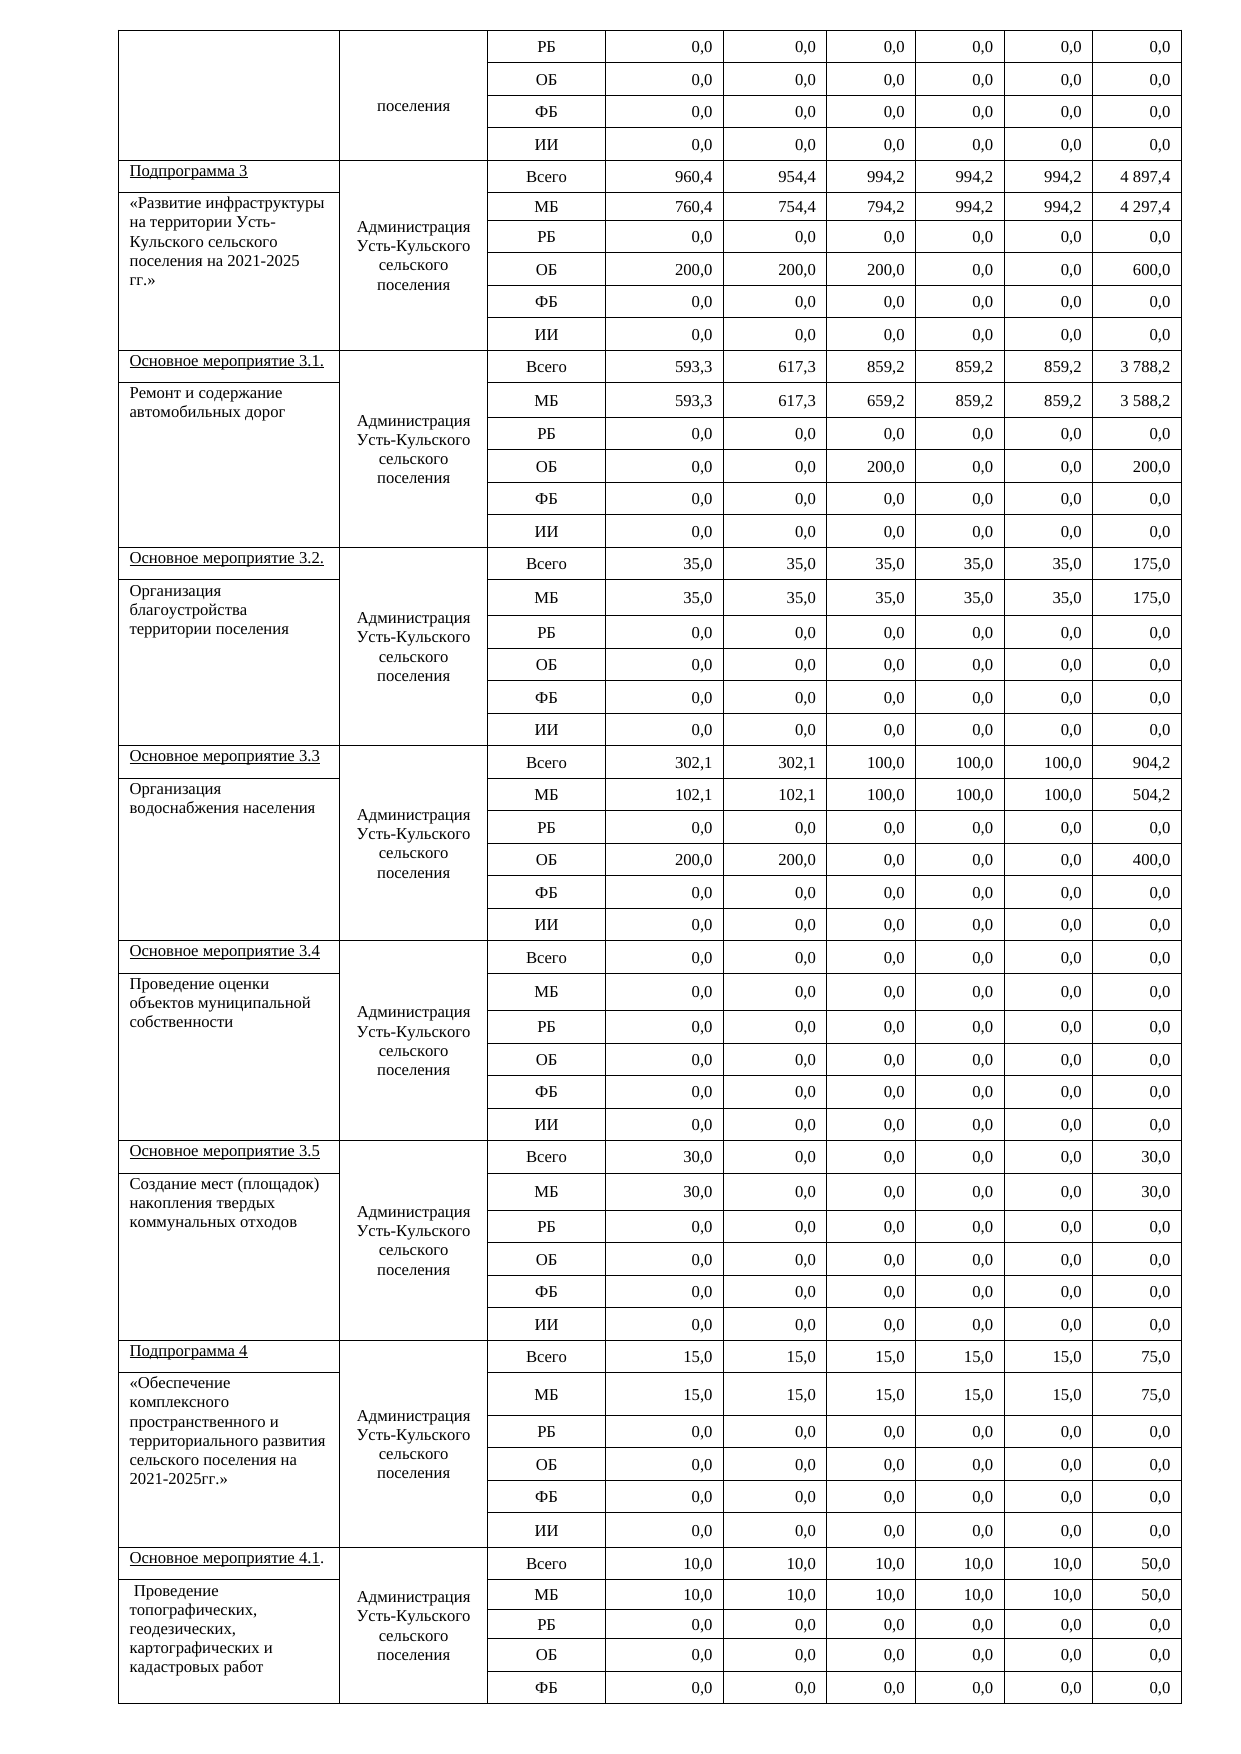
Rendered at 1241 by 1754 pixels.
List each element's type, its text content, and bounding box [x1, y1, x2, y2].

table_cell 0,0 [827, 1141, 915, 1172]
table_cell 0,0 [1093, 1639, 1181, 1671]
table_cell 617,3 [724, 383, 826, 417]
table_cell 0,0 [827, 483, 915, 514]
table_cell ОБ [488, 844, 605, 875]
table_cell 0,0 [606, 1011, 723, 1042]
table_cell 0,0 [827, 286, 915, 317]
table_cell 0,0 [1005, 128, 1092, 159]
table_cell 30,0 [606, 1174, 723, 1209]
table_cell 302,1 [606, 746, 723, 778]
table_cell 0,0 [827, 1044, 915, 1075]
table_cell 0,0 [827, 941, 915, 973]
table_cell 0,0 [827, 811, 915, 843]
table_cell 794,2 [827, 193, 915, 219]
table_cell 994,2 [1005, 193, 1092, 219]
table_cell 0,0 [724, 681, 826, 713]
table_cell Ремонт и содержание автомобильных дорог [119, 383, 339, 547]
table_cell РБ [488, 811, 605, 843]
table_cell 0,0 [916, 1308, 1004, 1339]
table_cell 0,0 [606, 616, 723, 648]
table_cell 0,0 [1093, 418, 1181, 449]
table_cell 0,0 [827, 1308, 915, 1339]
table_cell 175,0 [1093, 548, 1181, 579]
table_cell 0,0 [916, 811, 1004, 843]
table_cell 0,0 [724, 1276, 826, 1307]
table_cell 0,0 [606, 649, 723, 680]
table_cell 400,0 [1093, 844, 1181, 875]
table_cell 75,0 [1093, 1341, 1181, 1372]
table_cell ОБ [488, 649, 605, 680]
table_cell 0,0 [1093, 909, 1181, 940]
table_cell 0,0 [606, 31, 723, 62]
table_cell 0,0 [724, 1174, 826, 1209]
table_cell 10,0 [1005, 1548, 1092, 1579]
table_cell 593,3 [606, 351, 723, 382]
table_cell 100,0 [827, 779, 915, 810]
table_cell 0,0 [606, 1276, 723, 1307]
table_cell 0,0 [1005, 1513, 1092, 1547]
table_cell Администрация Усть-Кульского сельского поселения [340, 1341, 487, 1547]
table_cell ФБ [488, 286, 605, 317]
table_cell Всего [488, 161, 605, 192]
table_cell 0,0 [1005, 318, 1092, 349]
table_cell ИИ [488, 515, 605, 547]
table_cell ИИ [488, 128, 605, 159]
table_cell 0,0 [606, 1109, 723, 1140]
table_cell 100,0 [916, 746, 1004, 778]
table_cell 15,0 [1005, 1373, 1092, 1414]
table_cell МБ [488, 974, 605, 1010]
table_cell 102,1 [606, 779, 723, 810]
table_cell 0,0 [606, 483, 723, 514]
table_cell 0,0 [916, 941, 1004, 973]
table_cell 0,0 [606, 96, 723, 127]
table_cell 0,0 [827, 649, 915, 680]
table_cell 0,0 [827, 1672, 915, 1703]
table_cell 600,0 [1093, 253, 1181, 284]
table_cell МБ [488, 1174, 605, 1209]
table_cell 0,0 [606, 714, 723, 745]
table_cell 0,0 [1093, 128, 1181, 159]
table_cell 0,0 [916, 974, 1004, 1010]
table_cell 0,0 [606, 941, 723, 973]
table_cell 0,0 [1005, 1011, 1092, 1042]
table_cell ОБ [488, 253, 605, 284]
table_cell 0,0 [827, 1109, 915, 1140]
table_cell 0,0 [916, 96, 1004, 127]
table_cell 0,0 [1093, 1448, 1181, 1479]
table_cell Администрация Усть-Кульского сельского поселения [340, 548, 487, 745]
table_cell 0,0 [827, 1610, 915, 1638]
table_cell 0,0 [916, 1513, 1004, 1547]
table_cell 15,0 [1005, 1341, 1092, 1372]
table_cell 200,0 [724, 844, 826, 875]
table_cell ФБ [488, 96, 605, 127]
table_cell МБ [488, 383, 605, 417]
table_cell РБ [488, 616, 605, 648]
table_cell 10,0 [606, 1580, 723, 1609]
table_cell 0,0 [916, 1044, 1004, 1075]
table_cell 0,0 [1005, 811, 1092, 843]
table_cell 0,0 [1005, 221, 1092, 252]
table_cell 15,0 [606, 1341, 723, 1372]
table_cell Организация водоснабжения населения [119, 779, 339, 940]
table_cell 0,0 [827, 1416, 915, 1447]
table_cell МБ [488, 193, 605, 219]
table_cell 100,0 [1005, 746, 1092, 778]
table_cell 994,2 [827, 161, 915, 192]
table_cell 0,0 [916, 909, 1004, 940]
table_cell 0,0 [724, 128, 826, 159]
table_cell РБ [488, 31, 605, 62]
table_cell Основное мероприятие 3.1. [119, 351, 339, 382]
table_cell 0,0 [827, 221, 915, 252]
table_cell 10,0 [1005, 1580, 1092, 1609]
table_cell МБ [488, 1580, 605, 1609]
table_cell 0,0 [1093, 483, 1181, 514]
table_cell 0,0 [916, 1076, 1004, 1107]
table_cell 0,0 [916, 318, 1004, 349]
table_cell Создание мест (площадок) накопления твердых коммунальных отходов [119, 1174, 339, 1339]
table_cell 0,0 [606, 1448, 723, 1479]
table_cell 0,0 [916, 1109, 1004, 1140]
table_cell 0,0 [916, 1610, 1004, 1638]
table_cell 0,0 [1093, 1109, 1181, 1140]
table_cell 0,0 [827, 1513, 915, 1547]
table_cell 0,0 [827, 63, 915, 94]
table_cell 0,0 [1005, 515, 1092, 547]
table_cell 0,0 [1005, 714, 1092, 745]
table_cell 0,0 [606, 221, 723, 252]
table_cell ИИ [488, 909, 605, 940]
table_cell 3 788,2 [1093, 351, 1181, 382]
table_cell 0,0 [1005, 31, 1092, 62]
table_cell 0,0 [1005, 1174, 1092, 1209]
table_cell ОБ [488, 63, 605, 94]
table_cell Всего [488, 351, 605, 382]
table_cell 0,0 [724, 1448, 826, 1479]
table_cell 0,0 [724, 1639, 826, 1671]
table_cell 0,0 [916, 616, 1004, 648]
table_cell 0,0 [606, 128, 723, 159]
table_cell 0,0 [827, 128, 915, 159]
table_cell 0,0 [827, 909, 915, 940]
table_cell 0,0 [1005, 253, 1092, 284]
table_cell 0,0 [1093, 1044, 1181, 1075]
table_cell 50,0 [1093, 1580, 1181, 1609]
table_cell 200,0 [827, 253, 915, 284]
table_cell 10,0 [724, 1548, 826, 1579]
table_cell Администрация Усть-Кульского сельского поселения [340, 1141, 487, 1339]
table_cell 0,0 [724, 974, 826, 1010]
table_cell 0,0 [827, 1211, 915, 1242]
table_cell 0,0 [827, 681, 915, 713]
table_cell РБ [488, 1416, 605, 1447]
table_cell 0,0 [827, 1481, 915, 1512]
table_cell 593,3 [606, 383, 723, 417]
table_cell 0,0 [606, 1243, 723, 1274]
table_cell 0,0 [1005, 844, 1092, 875]
table_cell 15,0 [606, 1373, 723, 1414]
table_cell 0,0 [827, 1076, 915, 1107]
table_cell РБ [488, 1211, 605, 1242]
table_cell 0,0 [916, 1011, 1004, 1042]
table_cell 0,0 [606, 1610, 723, 1638]
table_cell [340, 1548, 487, 1703]
table_cell Проведение топографических, геодезических, картографических и кадастровых работ [119, 1580, 339, 1703]
table_cell 0,0 [916, 844, 1004, 875]
table_cell 0,0 [724, 286, 826, 317]
table_cell 50,0 [1093, 1548, 1181, 1579]
table_cell 75,0 [1093, 1373, 1181, 1414]
table_cell 0,0 [724, 31, 826, 62]
table_cell 0,0 [606, 681, 723, 713]
table_cell 0,0 [606, 876, 723, 908]
table_cell 0,0 [724, 96, 826, 127]
table_cell 0,0 [1005, 941, 1092, 973]
table_cell Основное мероприятие 3.4 [119, 941, 339, 973]
table_cell 3 588,2 [1093, 383, 1181, 417]
table_cell Основное мероприятие 3.2. [119, 548, 339, 579]
table_cell 10,0 [606, 1548, 723, 1579]
table_cell 15,0 [724, 1373, 826, 1414]
table_cell 0,0 [724, 221, 826, 252]
table_cell 0,0 [916, 681, 1004, 713]
table_cell 0,0 [1093, 1276, 1181, 1307]
table_cell 0,0 [724, 1044, 826, 1075]
table_cell Всего [488, 548, 605, 579]
table_cell 0,0 [1005, 1076, 1092, 1107]
table_cell 0,0 [1093, 286, 1181, 317]
table_cell 0,0 [1005, 1243, 1092, 1274]
table_cell 102,1 [724, 779, 826, 810]
table_cell 0,0 [1005, 450, 1092, 482]
table_cell 0,0 [1093, 1076, 1181, 1107]
table_cell ФБ [488, 681, 605, 713]
table_cell 0,0 [606, 418, 723, 449]
table_cell 0,0 [724, 811, 826, 843]
table_cell 0,0 [827, 876, 915, 908]
table_cell 0,0 [724, 1416, 826, 1447]
table_cell 0,0 [827, 844, 915, 875]
table_cell 0,0 [916, 1416, 1004, 1447]
table_cell 0,0 [724, 1481, 826, 1512]
table_cell 0,0 [1093, 681, 1181, 713]
table_cell Основное мероприятие 4.1. [119, 1548, 339, 1579]
table_cell 994,2 [1005, 161, 1092, 192]
table_cell 0,0 [827, 974, 915, 1010]
table_cell 200,0 [606, 844, 723, 875]
table_cell 904,2 [1093, 746, 1181, 778]
table_cell 0,0 [916, 253, 1004, 284]
table_cell 4 297,4 [1093, 193, 1181, 219]
table_cell МБ [488, 1373, 605, 1414]
table_cell 35,0 [916, 580, 1004, 615]
table_cell 0,0 [827, 1174, 915, 1209]
table_cell 0,0 [724, 1011, 826, 1042]
table_cell 0,0 [1093, 31, 1181, 62]
table_cell 0,0 [1005, 1308, 1092, 1339]
table_cell 0,0 [827, 96, 915, 127]
table_cell 0,0 [724, 876, 826, 908]
table_cell 0,0 [1093, 649, 1181, 680]
table_cell 0,0 [606, 1481, 723, 1512]
table_cell 0,0 [1093, 1308, 1181, 1339]
table_cell 0,0 [916, 128, 1004, 159]
table_cell 0,0 [606, 1416, 723, 1447]
table_cell 0,0 [916, 1276, 1004, 1307]
table_cell ИИ [488, 318, 605, 349]
table_cell 0,0 [827, 1639, 915, 1671]
table_cell МБ [488, 580, 605, 615]
table_cell ОБ [488, 1639, 605, 1671]
table_cell Всего [488, 1341, 605, 1372]
table_cell Администрация Усть-Кульского сельского поселения [340, 351, 487, 547]
table_cell 954,4 [724, 161, 826, 192]
table_cell 0,0 [916, 1211, 1004, 1242]
table_cell 0,0 [606, 515, 723, 547]
table_cell 0,0 [724, 1672, 826, 1703]
table_cell ОБ [488, 1243, 605, 1274]
table_cell ФБ [488, 1276, 605, 1307]
table_cell 0,0 [606, 974, 723, 1010]
table_cell 0,0 [1005, 1448, 1092, 1479]
table_cell 0,0 [916, 515, 1004, 547]
table_cell 0,0 [724, 1211, 826, 1242]
table_cell 0,0 [724, 1513, 826, 1547]
table_cell 0,0 [916, 31, 1004, 62]
table_cell 0,0 [916, 450, 1004, 482]
table_cell 0,0 [1093, 941, 1181, 973]
table_cell 859,2 [827, 351, 915, 382]
table_cell 859,2 [1005, 351, 1092, 382]
table_cell 0,0 [724, 1076, 826, 1107]
table_cell Всего [488, 1141, 605, 1172]
table_cell 0,0 [724, 1141, 826, 1172]
table_cell 0,0 [1005, 418, 1092, 449]
table_cell 0,0 [1093, 1011, 1181, 1042]
table_cell 0,0 [916, 714, 1004, 745]
table_cell 504,2 [1093, 779, 1181, 810]
table_cell 10,0 [724, 1580, 826, 1609]
table_cell 15,0 [827, 1341, 915, 1372]
table_cell 0,0 [606, 1211, 723, 1242]
table_cell 0,0 [827, 1011, 915, 1042]
table_cell РБ [488, 418, 605, 449]
table_cell 35,0 [606, 580, 723, 615]
table_cell 30,0 [606, 1141, 723, 1172]
table_cell 0,0 [1005, 483, 1092, 514]
table_cell 100,0 [827, 746, 915, 778]
table_cell 0,0 [724, 941, 826, 973]
table_cell 0,0 [916, 649, 1004, 680]
table_cell 0,0 [724, 1109, 826, 1140]
table_cell 0,0 [916, 1141, 1004, 1172]
table_cell 0,0 [1005, 909, 1092, 940]
table_cell 0,0 [1005, 63, 1092, 94]
table_cell 4 897,4 [1093, 161, 1181, 192]
table_cell ИИ [488, 1109, 605, 1140]
table_cell 0,0 [724, 318, 826, 349]
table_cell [340, 161, 487, 349]
table_cell 0,0 [1005, 1610, 1092, 1638]
table_cell 0,0 [724, 616, 826, 648]
table_cell Всего [488, 746, 605, 778]
table_cell Администрация Усть-Кульского сельского поселения [340, 941, 487, 1140]
table_cell РБ [488, 1011, 605, 1042]
table_cell 859,2 [916, 383, 1004, 417]
table_cell 0,0 [1093, 1416, 1181, 1447]
table_cell 0,0 [606, 1639, 723, 1671]
table_cell 0,0 [724, 909, 826, 940]
table_cell 0,0 [724, 714, 826, 745]
table_cell 0,0 [606, 1308, 723, 1339]
table_cell ФБ [488, 876, 605, 908]
table_cell 0,0 [606, 1513, 723, 1547]
table_cell 0,0 [1005, 616, 1092, 648]
table_cell «Развитие инфраструктуры на территории Усть-Кульского сельского поселения на 2021-2025 гг.» [119, 193, 339, 349]
table_cell 35,0 [1005, 548, 1092, 579]
table_cell 0,0 [1093, 1672, 1181, 1703]
table_cell 0,0 [827, 418, 915, 449]
table_cell 35,0 [724, 580, 826, 615]
table_cell 10,0 [827, 1548, 915, 1579]
table_cell 35,0 [724, 548, 826, 579]
table_cell 15,0 [916, 1373, 1004, 1414]
table_cell 0,0 [916, 483, 1004, 514]
table_cell 0,0 [1093, 714, 1181, 745]
table_cell 0,0 [1005, 1211, 1092, 1242]
table_cell Подпрограмма 4 [119, 1341, 339, 1372]
table_cell ОБ [488, 1044, 605, 1075]
table_cell ФБ [488, 483, 605, 514]
table_cell 0,0 [1005, 1044, 1092, 1075]
table_cell 0,0 [1093, 221, 1181, 252]
table_cell 100,0 [916, 779, 1004, 810]
table_cell 0,0 [1093, 1243, 1181, 1274]
table_cell 0,0 [1005, 1639, 1092, 1671]
table_cell 35,0 [916, 548, 1004, 579]
table_cell 859,2 [916, 351, 1004, 382]
table_cell 0,0 [724, 418, 826, 449]
table_cell 10,0 [916, 1580, 1004, 1609]
table_cell 0,0 [1093, 96, 1181, 127]
table_cell 859,2 [1005, 383, 1092, 417]
table_cell 0,0 [606, 63, 723, 94]
table_cell 0,0 [1093, 63, 1181, 94]
table_cell 960,4 [606, 161, 723, 192]
table_cell 0,0 [724, 1243, 826, 1274]
table_cell 0,0 [916, 1174, 1004, 1209]
table_cell 0,0 [827, 31, 915, 62]
table_cell 0,0 [1005, 649, 1092, 680]
table_cell 0,0 [827, 1276, 915, 1307]
table_cell «Обеспечение комплексного пространственного и территориального развития сельского поселения на 2021-2025гг.» [119, 1373, 339, 1547]
table_cell 0,0 [1005, 1276, 1092, 1307]
table_cell 0,0 [1093, 811, 1181, 843]
table_cell Основное мероприятие 3.3 [119, 746, 339, 778]
table_cell 0,0 [1093, 616, 1181, 648]
table_cell 0,0 [724, 483, 826, 514]
table_cell ФБ [488, 1076, 605, 1107]
table_cell 0,0 [1005, 96, 1092, 127]
table_cell ОБ [488, 1448, 605, 1479]
table_cell 0,0 [1005, 1109, 1092, 1140]
table_cell 0,0 [724, 1610, 826, 1638]
table_cell 0,0 [827, 616, 915, 648]
table_cell 302,1 [724, 746, 826, 778]
table_cell 0,0 [1093, 1610, 1181, 1638]
table_cell 994,2 [916, 161, 1004, 192]
table_cell 0,0 [916, 63, 1004, 94]
table_cell 0,0 [724, 450, 826, 482]
table_cell 0,0 [916, 1672, 1004, 1703]
table_cell 0,0 [916, 221, 1004, 252]
table_cell МБ [488, 779, 605, 810]
table_cell 994,2 [916, 193, 1004, 219]
table_cell 200,0 [606, 253, 723, 284]
table_cell Основное мероприятие 3.5 [119, 1141, 339, 1172]
table_cell 175,0 [1093, 580, 1181, 615]
table_cell 10,0 [916, 1548, 1004, 1579]
table_cell Проведение оценки объектов муниципальной собственности [119, 974, 339, 1140]
table_cell РБ [488, 221, 605, 252]
table_cell Всего [488, 1548, 605, 1579]
table_cell 30,0 [1093, 1141, 1181, 1172]
table_cell ИИ [488, 1308, 605, 1339]
table_cell 0,0 [916, 286, 1004, 317]
table_cell 0,0 [1093, 1513, 1181, 1547]
table_cell ИИ [488, 1513, 605, 1547]
table_cell 0,0 [916, 1639, 1004, 1671]
table_cell 15,0 [827, 1373, 915, 1414]
table_cell 35,0 [1005, 580, 1092, 615]
table_cell 0,0 [827, 515, 915, 547]
table_cell 10,0 [827, 1580, 915, 1609]
table_cell 0,0 [1093, 1211, 1181, 1242]
table_cell 200,0 [1093, 450, 1181, 482]
table_cell 0,0 [606, 286, 723, 317]
table_cell 0,0 [1005, 876, 1092, 908]
table_cell ОБ [488, 450, 605, 482]
table_cell 0,0 [916, 876, 1004, 908]
table_cell Всего [488, 941, 605, 973]
table_cell 0,0 [916, 1481, 1004, 1512]
table_cell 15,0 [724, 1341, 826, 1372]
table_cell ИИ [488, 714, 605, 745]
table_cell 0,0 [1005, 286, 1092, 317]
table_cell 0,0 [1005, 1481, 1092, 1512]
table_cell 0,0 [1005, 974, 1092, 1010]
table_cell 15,0 [916, 1341, 1004, 1372]
table_cell 0,0 [916, 1243, 1004, 1274]
table_cell 0,0 [724, 515, 826, 547]
table_cell 0,0 [606, 450, 723, 482]
table_cell 760,4 [606, 193, 723, 219]
table_cell 0,0 [606, 1076, 723, 1107]
table_cell 0,0 [1005, 681, 1092, 713]
table_cell ФБ [488, 1481, 605, 1512]
table_cell ФБ [488, 1672, 605, 1703]
table_cell 0,0 [1093, 515, 1181, 547]
table_cell 0,0 [606, 318, 723, 349]
table_cell 0,0 [916, 1448, 1004, 1479]
table_cell 0,0 [1005, 1141, 1092, 1172]
table_cell Подпрограмма 3 [119, 161, 339, 192]
table_cell 100,0 [1005, 779, 1092, 810]
table_cell 659,2 [827, 383, 915, 417]
table_cell 200,0 [724, 253, 826, 284]
table_cell 0,0 [724, 63, 826, 94]
table_cell 0,0 [1093, 974, 1181, 1010]
table_cell 0,0 [606, 1044, 723, 1075]
table_cell 35,0 [606, 548, 723, 579]
table_cell 0,0 [827, 714, 915, 745]
table_cell РБ [488, 1610, 605, 1638]
table_cell 200,0 [827, 450, 915, 482]
table_cell 0,0 [1093, 318, 1181, 349]
table_cell 0,0 [1005, 1416, 1092, 1447]
table_cell 0,0 [827, 1448, 915, 1479]
table_cell 0,0 [724, 649, 826, 680]
table_cell 0,0 [606, 811, 723, 843]
table_cell 35,0 [827, 580, 915, 615]
table_cell 0,0 [724, 1308, 826, 1339]
table_cell 0,0 [827, 318, 915, 349]
table_cell 0,0 [1093, 876, 1181, 908]
table_cell 0,0 [606, 909, 723, 940]
table_cell 0,0 [1093, 1481, 1181, 1512]
table_cell Организация благоустройства территории поселения [119, 580, 339, 745]
table_cell Администрация Усть-Кульского сельского поселения [340, 746, 487, 940]
table_cell 0,0 [1005, 1672, 1092, 1703]
table_cell 617,3 [724, 351, 826, 382]
table_cell 35,0 [827, 548, 915, 579]
table_cell 754,4 [724, 193, 826, 219]
table_cell 0,0 [606, 1672, 723, 1703]
table_cell 0,0 [827, 1243, 915, 1274]
table_cell 30,0 [1093, 1174, 1181, 1209]
table_cell 0,0 [916, 418, 1004, 449]
